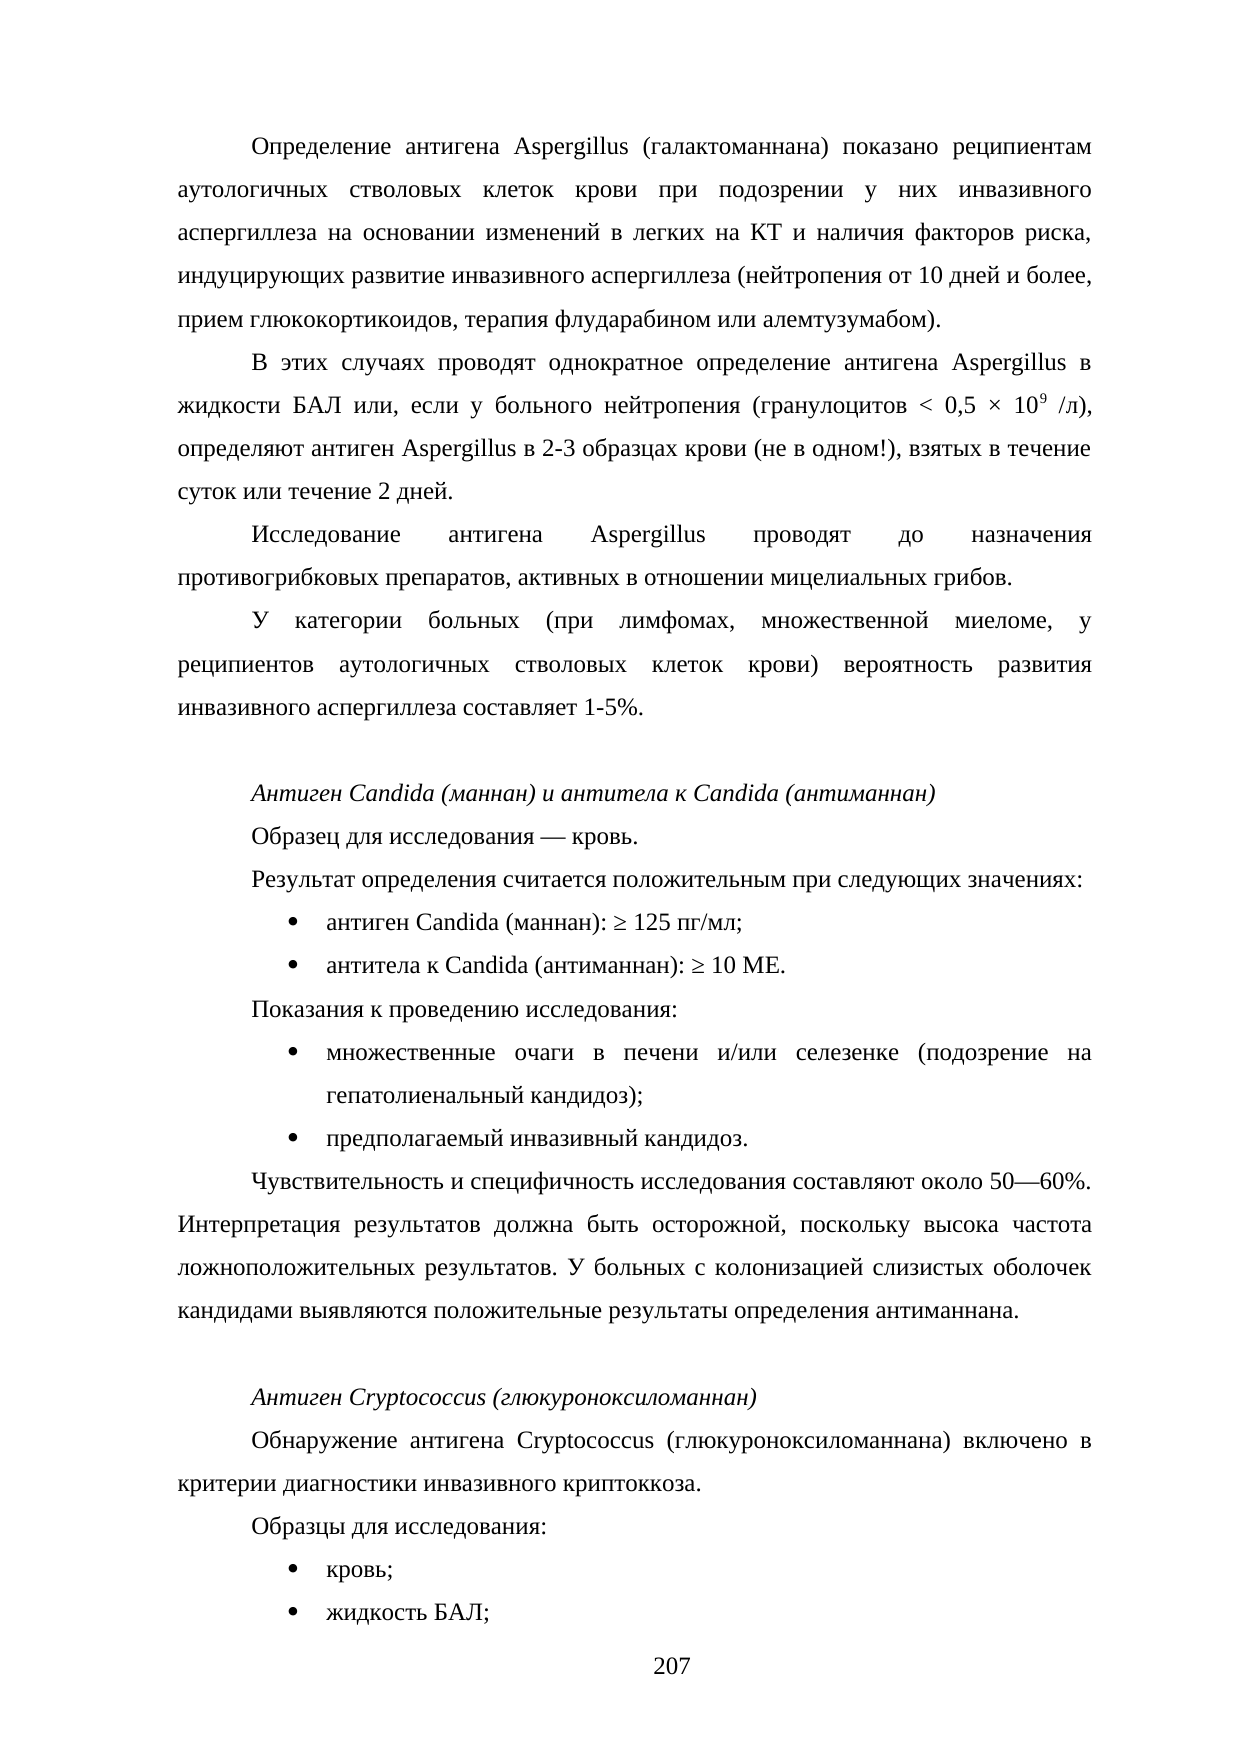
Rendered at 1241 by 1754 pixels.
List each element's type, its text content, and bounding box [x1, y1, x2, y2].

text Определение антигена Aspergillus (галактоманнана) показано реципиентам аутологичных стволовых клеток крови при подозрении у них инвазивного аспергиллеза на основании изменений в легких на КТ и наличия факторов риска, индуцирующих развитие инвазивного аспергиллеза (нейтропения от 10 дней и более, прием глюкокортикоидов, терапия флударабином или алемтузумабом). [177, 131, 1093, 332]
text Образцы для исследования: [177, 1511, 1093, 1540]
text Результат определения считается положительным при следующих значениях: [177, 864, 1093, 893]
text Показания к проведению исследования: [177, 994, 1093, 1022]
text В этих случаях проводят однократное определение антигена Aspergillus в жидкости БАЛ или, если у больного нейтропения (гранулоцитов < 0,5 × 109 /л), определяют антиген Aspergillus в 2-3 образцах крови (не в одном!), взятых в течение суток или течение 2 дней. [177, 347, 1093, 505]
list антитела к Candida (антиманнан): ≥ 10 ME. [288, 951, 1093, 979]
text Чувствительность и специфичность исследования составляют около 50—60%. Интерпретация результатов должна быть осторожной, поскольку высока частота ложноположительных результатов. У больных с колонизацией слизистых оболочек кандидами выявляются положительные результаты определения антиманнана. [177, 1166, 1093, 1324]
list предполагаемый инвазивный кандидоз. [288, 1123, 1093, 1152]
list антиген Candida (маннан): ≥ 125 пг/мл; [288, 907, 1093, 936]
text У категории больных (при лимфомах, множественной миеломе, у реципиентов аутологичных стволовых клеток крови) вероятность развития инвазивного аспергиллеза составляет 1-5%. [177, 606, 1093, 721]
text Антиген Cryptococcus (глюкуроноксиломаннан) [177, 1382, 1093, 1411]
text Образец для исследования — кровь. [177, 821, 1093, 850]
text Антиген Candida (маннан) и антитела к Candida (антиманнан) [177, 778, 1093, 807]
list кровь; [288, 1554, 1093, 1583]
text Обнаружение антигена Cryptococcus (глюкуроноксиломаннана) включено в критерии диагностики инвазивного криптоккоза. [177, 1425, 1093, 1497]
list множественные очаги в печени и/или селезенке (подозрение на гепатолиенальный кандидоз); [288, 1037, 1093, 1109]
text Исследование антигена Aspergillus проводят до назначения противогрибковых препаратов, активных в отношении мицелиальных грибов. [177, 519, 1093, 591]
list жидкость БАЛ; [288, 1597, 1093, 1626]
